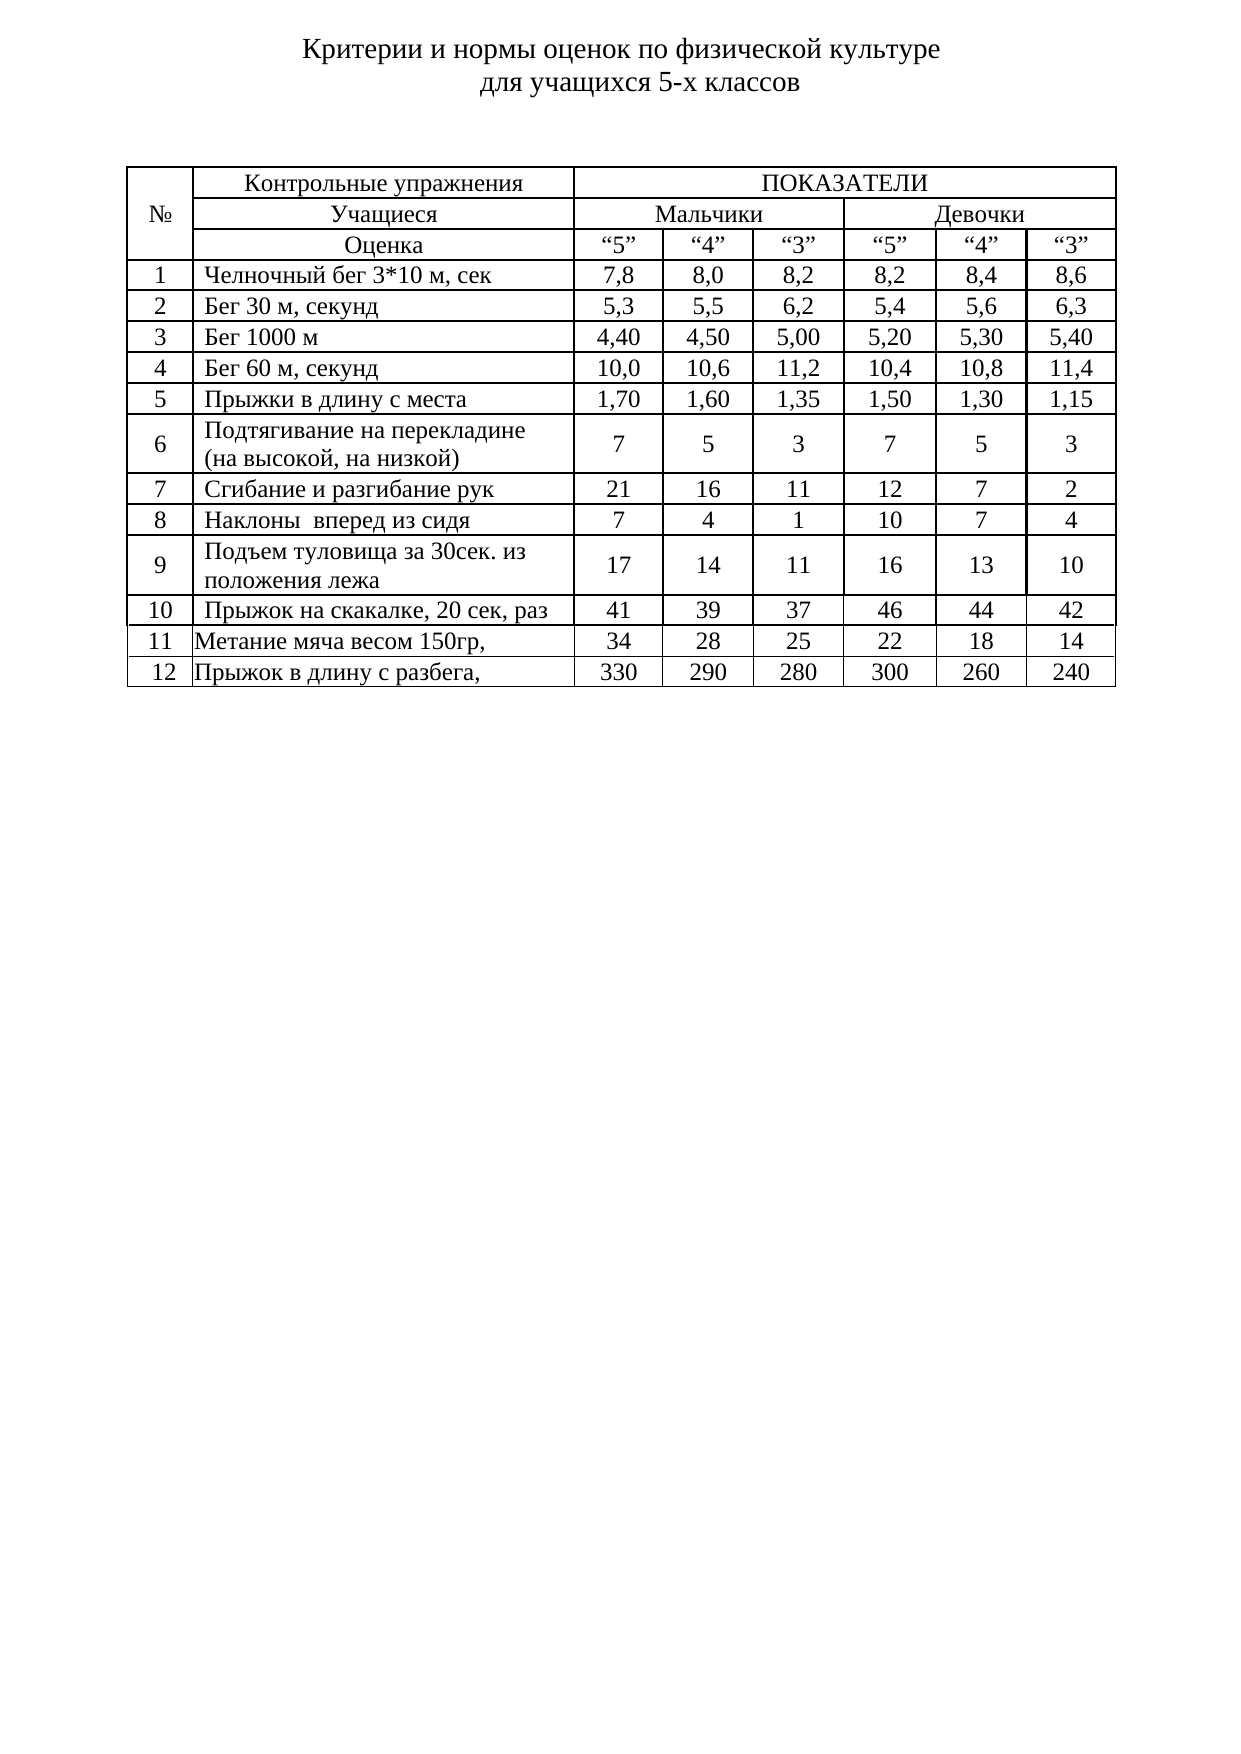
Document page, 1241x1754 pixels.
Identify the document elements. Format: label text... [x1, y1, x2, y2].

table_cell 1,15 [1028, 384, 1115, 413]
table_cell Девочки [845, 199, 1115, 228]
table_cell 16 [845, 536, 935, 593]
table_cell 8,6 [1028, 261, 1115, 289]
table_cell Оценка [194, 230, 573, 258]
table_cell 5 [128, 384, 192, 413]
table_cell 3 [1028, 415, 1115, 472]
table_cell 330 [575, 657, 662, 686]
table_cell 18 [937, 626, 1026, 656]
table_cell Подъем туловища за 30сек. из положения лежа [194, 536, 573, 593]
table_header № [128, 168, 192, 258]
table_cell Прыжок в длину с разбега, [193, 657, 574, 686]
table_cell 1 [754, 505, 843, 534]
table_cell 3 [754, 415, 843, 472]
table_cell 1,60 [664, 384, 752, 413]
table_cell Бег , секунд [194, 291, 573, 320]
table_cell Бег , секунд [194, 353, 573, 382]
table_cell Наклоны вперед из сидя [194, 505, 573, 534]
table_cell 5,4 [845, 291, 935, 320]
table_cell 5,00 [754, 322, 843, 351]
table_cell 46 [844, 596, 935, 624]
table_cell “ [754, 230, 843, 258]
table_cell “ [845, 230, 935, 258]
table_cell 300 [844, 657, 936, 686]
table_cell 10 [845, 505, 935, 534]
table_cell 2 [128, 291, 192, 320]
table_cell 4 [664, 505, 752, 534]
text для учащихся 5-х классов [107, 64, 1173, 98]
table_cell 5,3 [575, 291, 662, 320]
table_cell 11 [754, 536, 843, 593]
table_cell 28 [663, 626, 753, 656]
table_cell 21 [575, 474, 662, 503]
table_cell Сгибание и разгибание рук [194, 474, 573, 503]
table_cell 11,4 [1028, 353, 1115, 382]
table_cell Мальчики [575, 199, 843, 228]
table_cell 10 [1028, 536, 1115, 593]
table_cell 7 [845, 415, 935, 472]
table_cell 7,8 [575, 261, 662, 289]
table_cell 7 [937, 474, 1025, 503]
table_cell 10,8 [937, 353, 1025, 382]
table_cell 34 [575, 626, 662, 656]
table_cell 6,3 [1028, 291, 1115, 320]
table_cell 290 [663, 657, 753, 686]
table_cell 16 [664, 474, 752, 503]
table_cell 6 [128, 415, 192, 472]
table_cell 11,2 [754, 353, 843, 382]
table_cell 11 [754, 474, 843, 503]
table_header Контрольные упражнения [194, 168, 573, 197]
table_cell 8,2 [845, 261, 935, 289]
table_cell 1,50 [845, 384, 935, 413]
table_cell “ [664, 230, 752, 258]
table_cell 12 [128, 657, 192, 686]
table_cell 10,0 [575, 353, 662, 382]
table_cell Бег 1000 м [194, 322, 573, 351]
table_cell 8,0 [664, 261, 752, 289]
table_cell 5 [664, 415, 752, 472]
table_cell 240 [1027, 656, 1115, 686]
table_cell Челночный бег 3*10 м, сек [194, 261, 573, 289]
table_cell 7 [128, 474, 192, 503]
table_cell 4,50 [664, 322, 752, 351]
table_cell 1,30 [937, 384, 1025, 413]
table_cell “ [937, 230, 1025, 258]
table_cell 1 [128, 261, 192, 289]
table_cell 1,70 [575, 384, 662, 413]
table_cell 10,6 [664, 353, 752, 382]
table_cell 5,20 [845, 322, 935, 351]
table_cell 7 [937, 505, 1025, 534]
table_cell 8,4 [937, 261, 1025, 289]
table_cell 280 [754, 657, 843, 686]
table_cell 14 [1027, 624, 1115, 656]
table_cell 8 [128, 505, 192, 534]
table_cell 17 [575, 536, 662, 593]
table_cell 44 [937, 596, 1026, 624]
table_cell 25 [754, 626, 843, 656]
table_cell 42 [1027, 596, 1115, 624]
table_cell 12 [845, 474, 935, 503]
table_cell 10,4 [845, 353, 935, 382]
table_cell 260 [937, 657, 1026, 686]
table_cell Прыжки в длину с места [194, 384, 573, 413]
table_cell 5,5 [664, 291, 752, 320]
table_cell 4,40 [575, 322, 662, 351]
table_cell 9 [128, 536, 192, 593]
text Критерии и нормы оценок по физической культуре [69, 31, 1173, 64]
table_cell 3 [128, 322, 192, 351]
table_cell Метание мяча весом 150гр, [193, 626, 574, 656]
table_cell 5,6 [937, 291, 1025, 320]
table_cell 2 [1028, 474, 1115, 503]
table_cell 6,2 [754, 291, 843, 320]
table_cell 11 [128, 625, 192, 656]
table_cell 37 [754, 596, 843, 624]
table_cell 5,40 [1028, 322, 1115, 351]
table_cell 5,30 [937, 322, 1025, 351]
table_cell 4 [1028, 505, 1115, 534]
table_cell Прыжок на скакалке, 20 сек, раз [194, 596, 573, 624]
table_cell Подтягивание на перекладине (на высокой, на низкой) [194, 415, 573, 472]
table_cell 1,35 [754, 384, 843, 413]
table_cell 7 [575, 415, 662, 472]
table_cell Учащиеся [194, 199, 573, 228]
table_header ПОКАЗАТЕЛИ [575, 168, 1115, 197]
table_cell “ [575, 230, 662, 258]
table_cell 8,2 [754, 261, 843, 289]
table_cell 14 [664, 536, 752, 593]
table_cell “ [1028, 230, 1115, 258]
table_cell 22 [844, 626, 936, 656]
table_cell 5 [937, 415, 1025, 472]
table_cell 41 [575, 596, 662, 624]
table_cell 10 [128, 596, 192, 624]
table_cell 4 [128, 353, 192, 382]
table_cell 7 [575, 505, 662, 534]
table_cell 13 [937, 536, 1025, 593]
table_cell 39 [664, 596, 752, 624]
